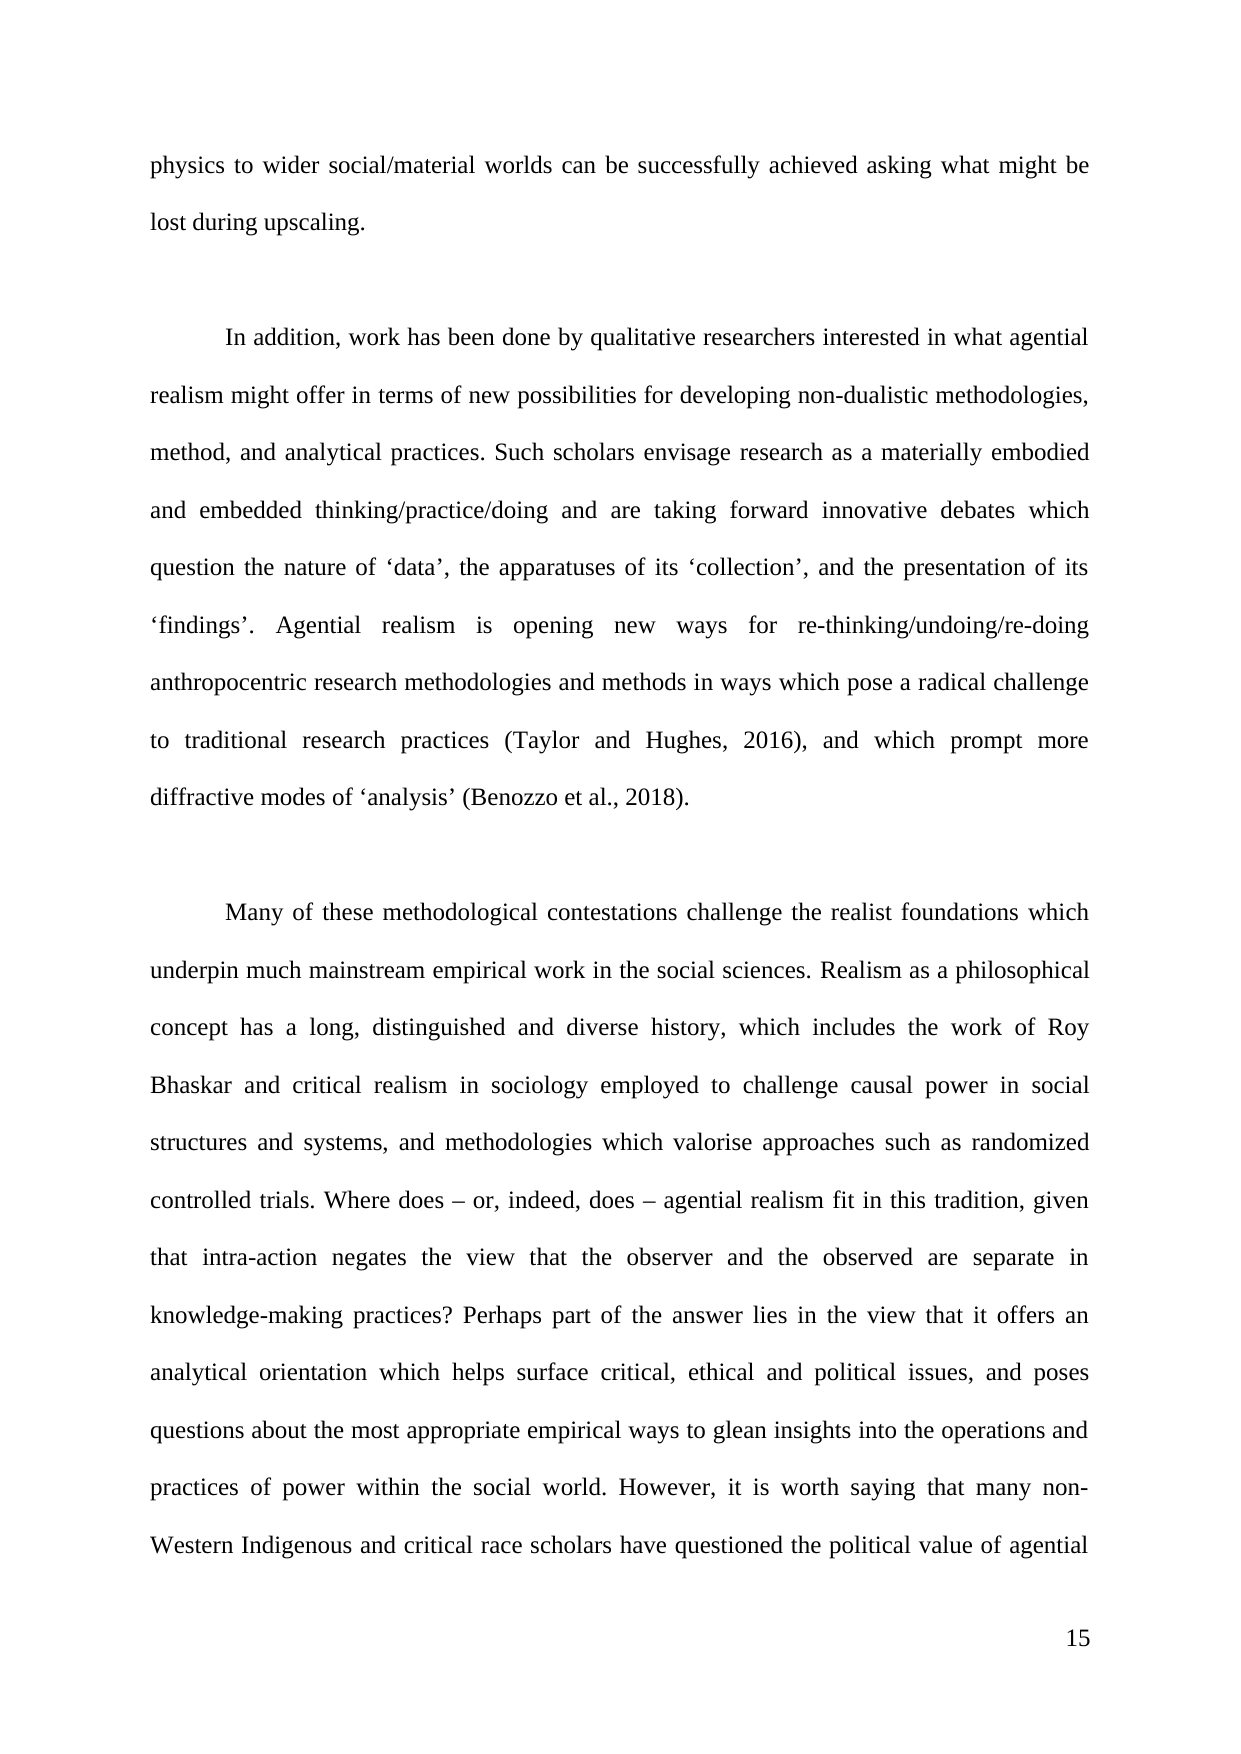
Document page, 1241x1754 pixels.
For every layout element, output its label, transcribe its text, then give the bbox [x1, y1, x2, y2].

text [150, 150, 1090, 236]
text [150, 897, 1090, 1559]
text In addition, work has been done by qualitative researchers interested in what agential realism might offer in terms of new possibilities for developing non-dualistic methodologies, method, and analytical practices. Such scholars envisage research as a materially embodied and embedded thinking/practice/doing and are taking forward innovative debates which question the nature of ‘data’, the apparatuses of its ‘collection’, and the presentation of its ‘findings’. Agential realism is opening new ways for re-thinking/undoing/re-doing anthropocentric research methodologies and methods in ways which pose a radical challenge to traditional research practices (Taylor and Hughes, 2016), and which prompt more diffractive modes of ‘analysis’ (Benozzo et al., 2018). [150, 322, 1090, 811]
